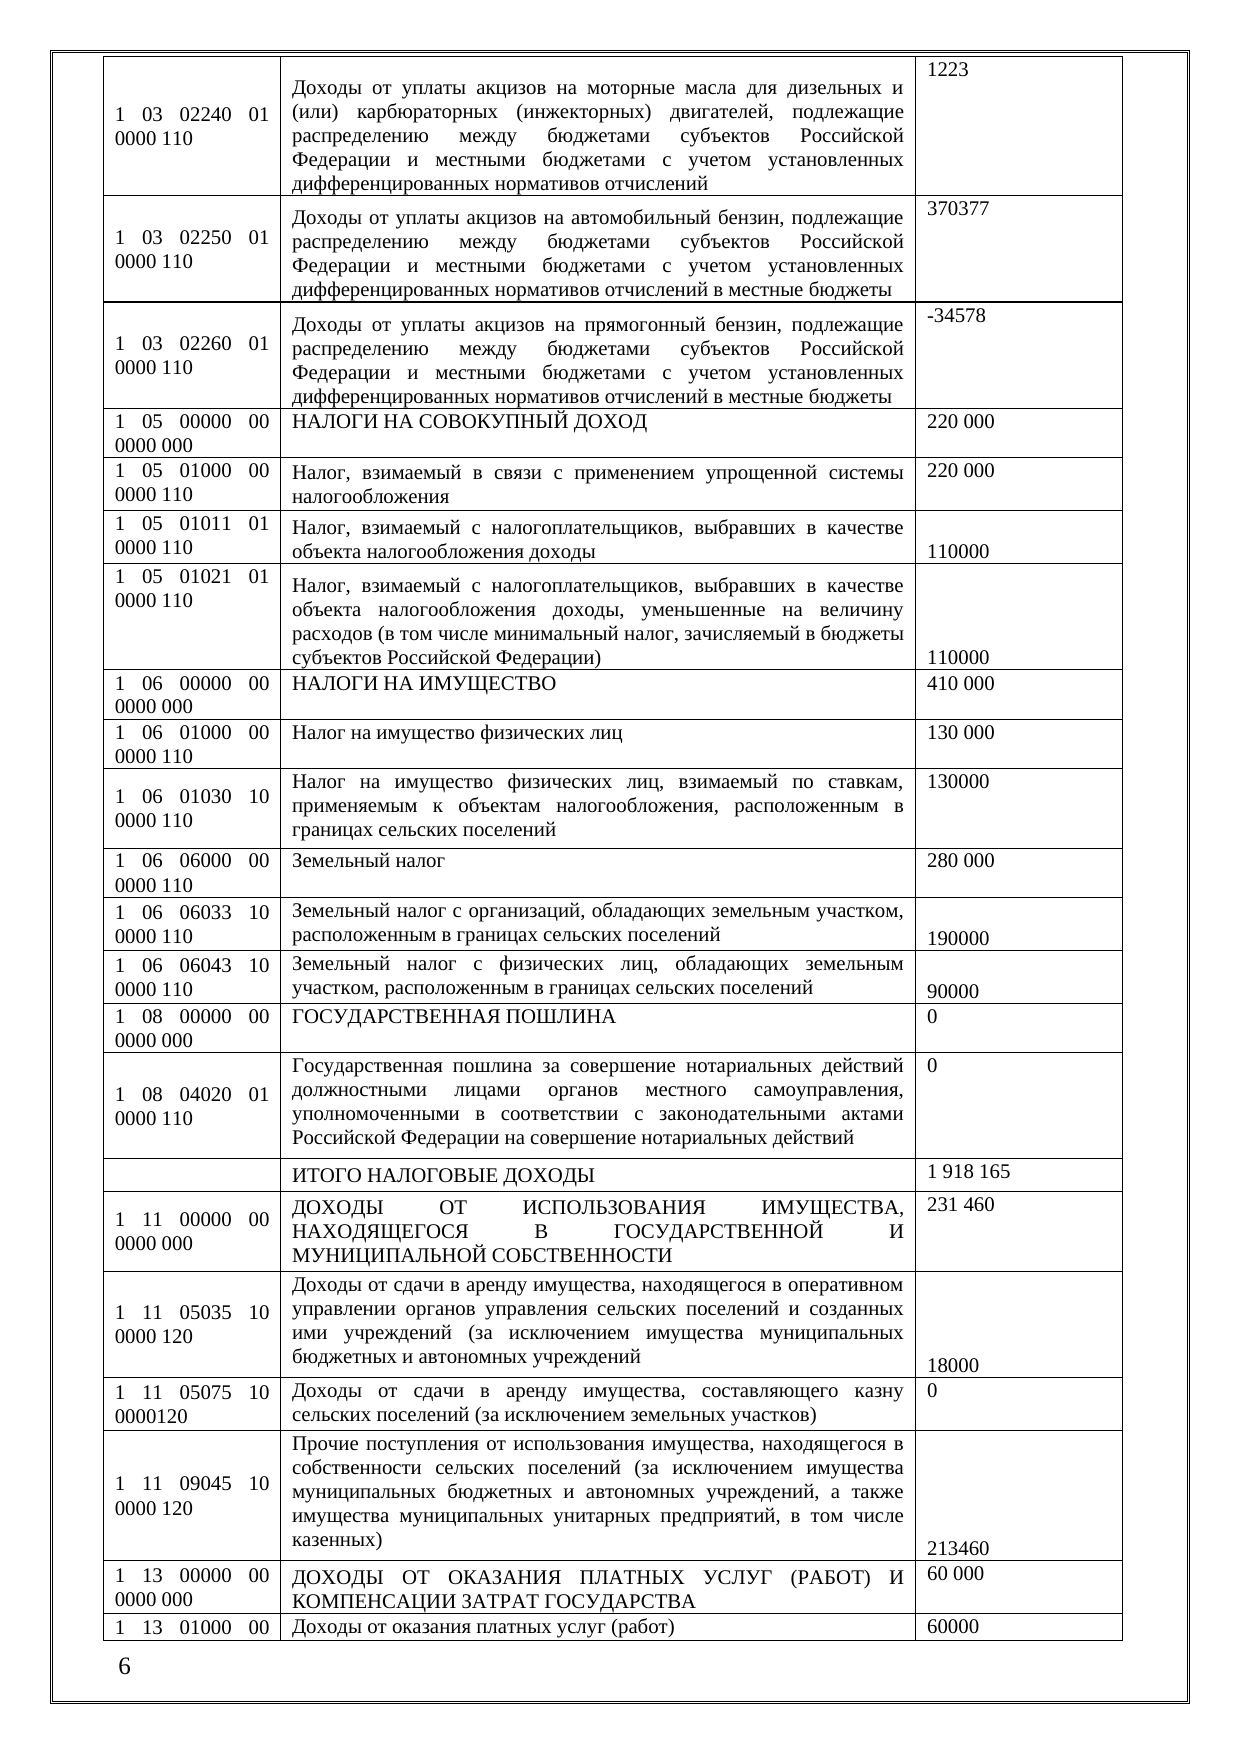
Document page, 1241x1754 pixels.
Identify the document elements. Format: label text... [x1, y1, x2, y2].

table_cell Доходы от уплаты акцизов на прямогонный бензин, подлежащие распределению между бюджетами субъектов Российской Федерации и местными бюджетами с учетом установленных дифференцированных нормативов отчислений в местные бюджеты [281, 303, 915, 408]
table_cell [281, 1614, 915, 1639]
table_cell 231 460 [916, 1192, 1122, 1271]
table_cell 1 06 06033 10 0000 110 [104, 898, 280, 950]
table_cell [104, 1159, 280, 1191]
table_cell 410 000 [916, 670, 1122, 718]
table_cell 1 06 00000 00 0000 000 [104, 670, 280, 718]
table_cell 0 [916, 1378, 1122, 1430]
table_cell 1 03 02260 01 0000 110 [104, 303, 280, 408]
table_cell 1 918 165 [916, 1159, 1122, 1191]
table_cell 1 11 05075 10 0000120 [104, 1378, 280, 1430]
table_cell 130 000 [916, 720, 1122, 768]
table_cell Налог, взимаемый в связи с применением упрощенной системы налогообложения [281, 458, 915, 510]
table_cell 1 06 06000 00 0000 110 [104, 849, 280, 897]
table_cell 60 000 [916, 1561, 1122, 1613]
table_cell 1 11 09045 10 0000 120 [104, 1431, 280, 1560]
table_cell Земельный налог [281, 849, 915, 897]
table_cell Налог на имущество физических лиц, взимаемый по ставкам, применяемым к объектам налогообложения, расположенным в границах сельских поселений [281, 769, 915, 847]
table_cell 1 03 02250 01 0000 110 [104, 196, 280, 301]
table_cell 1 11 05035 10 0000 120 [104, 1272, 280, 1377]
table_cell ГОСУДАРСТВЕННАЯ ПОШЛИНА [281, 1004, 915, 1052]
table_cell 213460 [916, 1431, 1122, 1560]
table_cell Прочие поступления от использования имущества, находящегося в собственности сельских поселений (за исключением имущества муниципальных бюджетных и автономных учреждений, а также имущества муниципальных унитарных предприятий, в том числе казенных) [281, 1431, 915, 1560]
table_cell Доходы от уплаты акцизов на моторные масла для дизельных и (или) карбюраторных (инжекторных) двигателей, подлежащие распределению между бюджетами субъектов Российской Федерации и местными бюджетами с учетом установленных дифференцированных нормативов отчислений [281, 57, 915, 195]
table_cell 280 000 [916, 849, 1122, 897]
table_cell 90000 [916, 951, 1122, 1003]
table_cell ДОХОДЫ ОТ ОКАЗАНИЯ ПЛАТНЫХ УСЛУГ (РАБОТ) И КОМПЕНСАЦИИ ЗАТРАТ ГОСУДАРСТВА [281, 1561, 915, 1613]
table_cell 130000 [916, 769, 1122, 847]
table_cell 0 [916, 1004, 1122, 1052]
table_cell Налог, взимаемый с налогоплательщиков, выбравших в качестве объекта налогообложения доходы, уменьшенные на величину расходов (в том числе минимальный налог, зачисляемый в бюджеты субъектов Российской Федерации) [281, 564, 915, 669]
table_cell 220 000 [916, 409, 1122, 457]
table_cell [104, 1614, 280, 1639]
table_cell 0 [916, 1053, 1122, 1158]
table_cell Земельный налог с физических лиц, обладающих земельным участком, расположенным в границах сельских поселений [281, 951, 915, 1003]
table_cell 1 13 00000 00 0000 000 [104, 1561, 280, 1613]
table_cell 110000 [916, 511, 1122, 563]
table_cell Государственная пошлина за совершение нотариальных действий должностными лицами органов местного самоуправления, уполномоченными в соответствии с законодательными актами Российской Федерации на совершение нотариальных действий [281, 1053, 915, 1158]
table_cell 190000 [916, 898, 1122, 950]
table_cell Налог, взимаемый с налогоплательщиков, выбравших в качестве объекта налогообложения доходы [281, 511, 915, 563]
table_cell Доходы от сдачи в аренду имущества, находящегося в оперативном управлении органов управления сельских поселений и созданных ими учреждений (за исключением имущества муниципальных бюджетных и автономных учреждений [281, 1272, 915, 1377]
table_cell 1 05 00000 00 0000 000 [104, 409, 280, 457]
table_cell НАЛОГИ НА СОВОКУПНЫЙ ДОХОД [281, 409, 915, 457]
table_cell 1 06 01030 10 0000 110 [104, 769, 280, 847]
table_cell Доходы от сдачи в аренду имущества, составляющего казну сельских поселений (за исключением земельных участков) [281, 1378, 915, 1430]
table_cell Налог на имущество физических лиц [281, 720, 915, 768]
table_cell 220 000 [916, 458, 1122, 510]
table_cell 1 08 04020 01 0000 110 [104, 1053, 280, 1158]
table_cell 1 05 01000 00 0000 110 [104, 458, 280, 510]
table_cell Доходы от уплаты акцизов на автомобильный бензин, подлежащие распределению между бюджетами субъектов Российской Федерации и местными бюджетами с учетом установленных дифференцированных нормативов отчислений в местные бюджеты [281, 196, 915, 301]
table_cell 18000 [916, 1272, 1122, 1377]
table_cell 110000 [916, 564, 1122, 669]
table_cell 1223 [916, 57, 1122, 195]
table_cell 1 05 01021 01 0000 110 [104, 564, 280, 669]
table_cell 60000 [916, 1614, 1122, 1639]
table_cell 1 11 00000 00 0000 000 [104, 1192, 280, 1271]
table_cell 370377 [916, 196, 1122, 301]
table_cell НАЛОГИ НА ИМУЩЕСТВО [281, 670, 915, 718]
table_cell ДОХОДЫ ОТ ИСПОЛЬЗОВАНИЯ ИМУЩЕСТВА, НАХОДЯЩЕГОСЯ В ГОСУДАРСТВЕННОЙ И МУНИЦИПАЛЬНОЙ СОБСТВЕННОСТИ [281, 1192, 915, 1271]
table_cell ИТОГО НАЛОГОВЫЕ ДОХОДЫ [281, 1159, 915, 1191]
table_cell 1 03 02240 01 0000 110 [104, 57, 280, 195]
table_cell 1 05 01011 01 0000 110 [104, 511, 280, 563]
table_cell Земельный налог с организаций, обладающих земельным участком, расположенным в границах сельских поселений [281, 898, 915, 950]
table_cell -34578 [916, 303, 1122, 408]
table_cell 1 08 00000 00 0000 000 [104, 1004, 280, 1052]
table_cell 1 06 06043 10 0000 110 [104, 951, 280, 1003]
table_cell 1 06 01000 00 0000 110 [104, 720, 280, 768]
